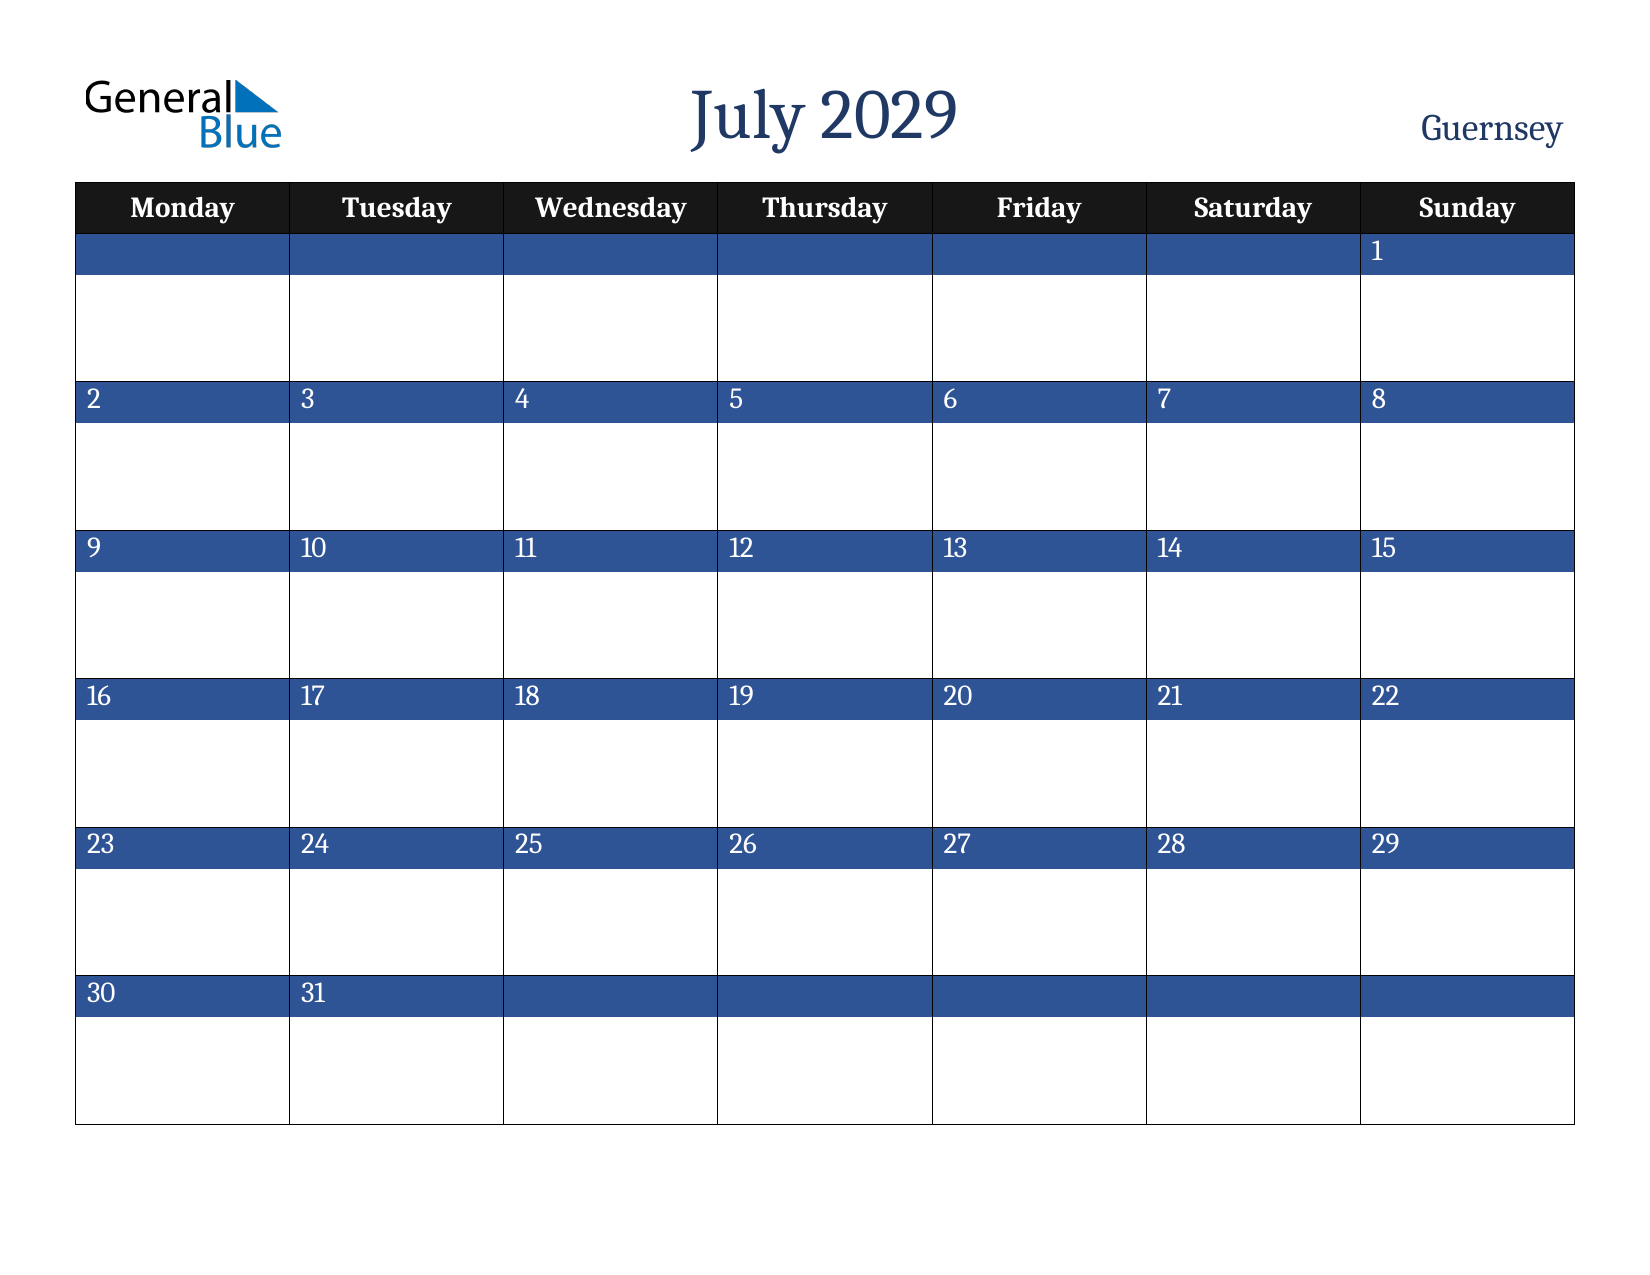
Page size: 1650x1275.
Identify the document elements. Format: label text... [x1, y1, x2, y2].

table_cell 8 [1361, 382, 1574, 423]
table_cell Friday [933, 183, 1146, 233]
table_cell [933, 976, 1146, 1017]
table_cell [504, 869, 717, 975]
table_cell [504, 720, 717, 827]
table_cell [1147, 234, 1360, 275]
table_cell [1147, 976, 1360, 1017]
table_cell Thursday [718, 183, 932, 233]
table_cell 23 [76, 828, 289, 869]
table_cell [1147, 275, 1360, 381]
table_cell [504, 234, 717, 275]
table_cell 29 [1361, 828, 1574, 869]
table_cell 31 [290, 976, 503, 1017]
table_cell [504, 423, 717, 530]
table_cell [290, 869, 503, 975]
table_cell [718, 572, 932, 678]
table_cell [718, 976, 932, 1017]
table_cell [718, 1017, 932, 1123]
table_cell Monday [76, 183, 289, 233]
table_cell [1361, 572, 1574, 678]
table_cell [1147, 869, 1360, 975]
table_header [76, 75, 503, 182]
table_cell [1147, 720, 1360, 827]
table_cell [1147, 423, 1360, 530]
table_cell 26 [718, 828, 932, 869]
table_cell [1361, 275, 1574, 381]
table_cell Sunday [1361, 183, 1574, 233]
table_cell [76, 720, 289, 827]
table_cell [933, 869, 1146, 975]
table_cell [76, 275, 289, 381]
table_header Guernsey [1146, 75, 1574, 182]
table_cell [1361, 423, 1574, 530]
table_cell [1361, 976, 1574, 1017]
table_cell 11 [504, 531, 717, 572]
table_cell 10 [290, 531, 503, 572]
table_cell [933, 572, 1146, 678]
table_cell 12 [718, 531, 932, 572]
table_cell [290, 572, 503, 678]
table_cell [933, 234, 1146, 275]
table_cell [718, 869, 932, 975]
table_cell 6 [933, 382, 1146, 423]
table_cell [933, 1017, 1146, 1123]
table_cell [1361, 1017, 1574, 1123]
table_cell [76, 234, 289, 275]
table_cell 13 [933, 531, 1146, 572]
table_cell 3 [290, 382, 503, 423]
table_cell [718, 234, 932, 275]
table_cell [290, 720, 503, 827]
table_cell 9 [76, 531, 289, 572]
table_cell [933, 720, 1146, 827]
table_cell 1 [1361, 234, 1574, 275]
table_cell Wednesday [504, 183, 717, 233]
table_cell 21 [1147, 679, 1360, 720]
table_cell [1147, 572, 1360, 678]
table_cell [718, 423, 932, 530]
table_cell [504, 976, 717, 1017]
table_cell 19 [718, 679, 932, 720]
table_cell [1361, 869, 1574, 975]
table_cell 4 [504, 382, 717, 423]
table_cell 18 [504, 679, 717, 720]
table_header July 2029 [504, 75, 1146, 182]
table_cell 15 [1361, 531, 1574, 572]
table_cell 14 [1147, 531, 1360, 572]
table_cell [76, 572, 289, 678]
table_cell [76, 1017, 289, 1123]
table_cell 28 [1147, 828, 1360, 869]
table_cell 27 [933, 828, 1146, 869]
table_cell 17 [290, 679, 503, 720]
table_cell [933, 275, 1146, 381]
table_cell [76, 423, 289, 530]
table_cell [504, 275, 717, 381]
table_cell [504, 1017, 717, 1123]
table_cell 22 [1361, 679, 1574, 720]
table_cell 25 [504, 828, 717, 869]
table_cell 30 [76, 976, 289, 1017]
table_cell [76, 869, 289, 975]
table_cell 5 [718, 382, 932, 423]
table_cell [290, 1017, 503, 1123]
table_cell [290, 423, 503, 530]
picture [86, 80, 281, 148]
table_cell [718, 275, 932, 381]
table_cell [290, 275, 503, 381]
table_cell 24 [290, 828, 503, 869]
table_cell [504, 572, 717, 678]
table_cell 20 [933, 679, 1146, 720]
table_cell [290, 234, 503, 275]
table_cell 7 [1147, 382, 1360, 423]
table_cell Tuesday [290, 183, 503, 233]
table_cell [1361, 720, 1574, 827]
table_cell [718, 720, 932, 827]
table_cell Saturday [1147, 183, 1360, 233]
table_cell 16 [76, 679, 289, 720]
table_cell [933, 423, 1146, 530]
table_cell [1147, 1017, 1360, 1123]
table_cell 2 [76, 382, 289, 423]
